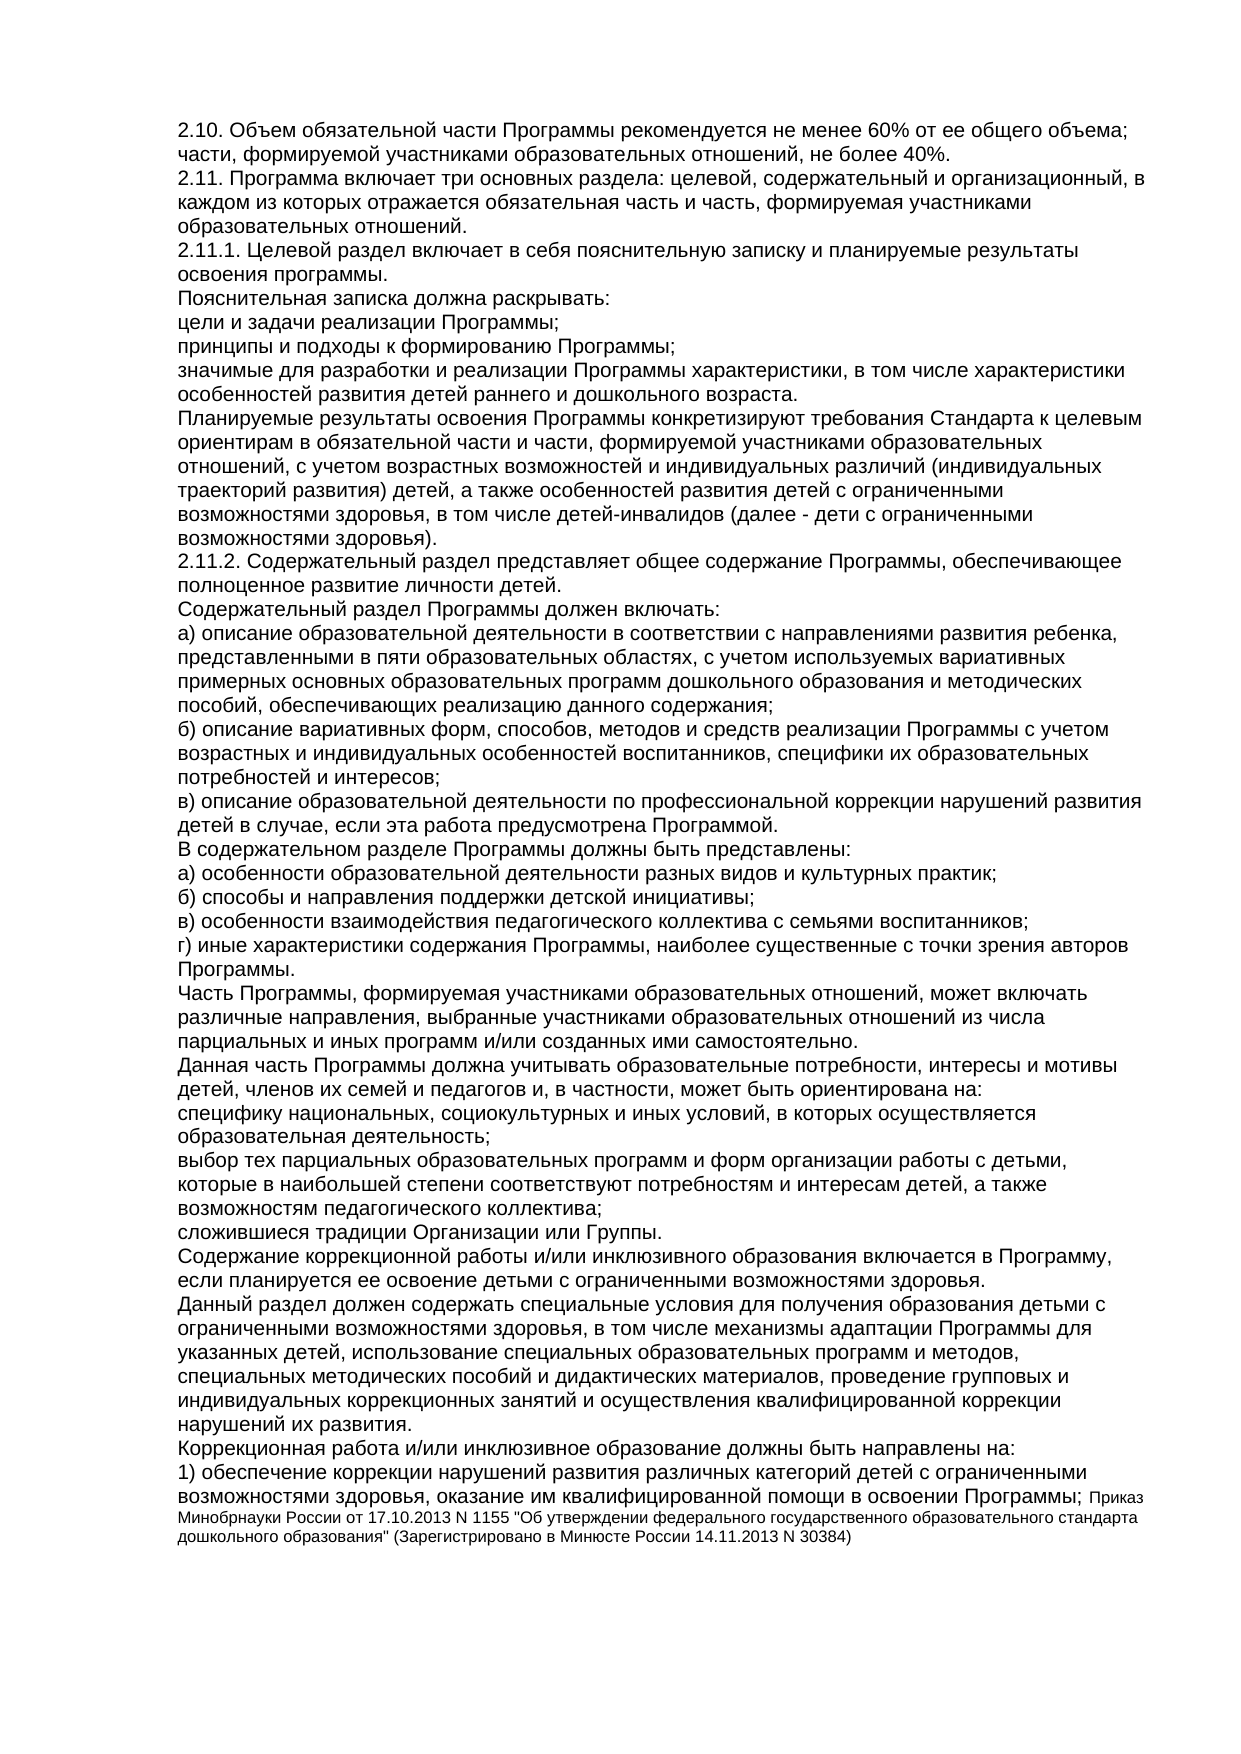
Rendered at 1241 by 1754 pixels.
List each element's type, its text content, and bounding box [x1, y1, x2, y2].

text В содержательном разделе Программы должны быть представлены: [177, 837, 1152, 861]
text в) описание образовательной деятельности по профессиональной коррекции нарушений развития детей в случае, если эта работа предусмотрена Программой. [177, 789, 1152, 837]
text а) описание образовательной деятельности в соответствии с направлениями развития ребенка, представленными в пяти образовательных областях, с учетом используемых вариативных примерных основных образовательных программ дошкольного образования и методических пособий, обеспечивающих реализацию данного содержания; [177, 621, 1152, 717]
text б) способы и направления поддержки детской инициативы; [177, 885, 1152, 909]
text 2.10. Объем обязательной части Программы рекомендуется не менее 60% от ее общего объема; части, формируемой участниками образовательных отношений, не более 40%. [177, 118, 1152, 166]
text специфику национальных, социокультурных и иных условий, в которых осуществляется образовательная деятельность; [177, 1100, 1152, 1148]
text г) иные характеристики содержания Программы, наиболее существенные с точки зрения авторов Программы. [177, 933, 1152, 981]
text 2.11.1. Целевой раздел включает в себя пояснительную записку и планируемые результаты освоения программы. [177, 238, 1152, 286]
text значимые для разработки и реализации Программы характеристики, в том числе характеристики особенностей развития детей раннего и дошкольного возраста. [177, 358, 1152, 406]
text в) особенности взаимодействия педагогического коллектива с семьями воспитанников; [177, 909, 1152, 933]
text Данный раздел должен содержать специальные условия для получения образования детьми с ограниченными возможностями здоровья, в том числе механизмы адаптации Программы для указанных детей, использование специальных образовательных программ и методов, специальных методических пособий и дидактических материалов, проведение групповых и индивидуальных коррекционных занятий и осуществления квалифицированной коррекции нарушений их развития. [177, 1292, 1152, 1436]
text а) особенности образовательной деятельности разных видов и культурных практик; [177, 861, 1152, 885]
text 2.11.2. Содержательный раздел представляет общее содержание Программы, обеспечивающее полноценное развитие личности детей. [177, 549, 1152, 597]
text 1) обеспечение коррекции нарушений развития различных категорий детей с ограниченными возможностями здоровья, оказание им квалифицированной помощи в освоении Программы; Приказ Минобрнауки России от 17.10.2013 N 1155 "Об утверждении федерального государственного образовательного стандарта дошкольного образования" (Зарегистрировано в Минюсте России 14.11.2013 N 30384) [177, 1460, 1152, 1546]
text 2.11. Программа включает три основных раздела: целевой, содержательный и организационный, в каждом из которых отражается обязательная часть и часть, формируемая участниками образовательных отношений. [177, 166, 1152, 238]
text Планируемые результаты освоения Программы конкретизируют требования Стандарта к целевым ориентирам в обязательной части и части, формируемой участниками образовательных отношений, с учетом возрастных возможностей и индивидуальных различий (индивидуальных траекторий развития) детей, а также особенностей развития детей с ограниченными возможностями здоровья, в том числе детей-инвалидов (далее - дети с ограниченными возможностями здоровья). [177, 406, 1152, 549]
text выбор тех парциальных образовательных программ и форм организации работы с детьми, которые в наибольшей степени соответствуют потребностям и интересам детей, а также возможностям педагогического коллектива; [177, 1148, 1152, 1220]
text Пояснительная записка должна раскрывать: [177, 286, 1152, 310]
text Данная часть Программы должна учитывать образовательные потребности, интересы и мотивы детей, членов их семей и педагогов и, в частности, может быть ориентирована на: [177, 1052, 1152, 1100]
text принципы и подходы к формированию Программы; [177, 334, 1152, 358]
text Коррекционная работа и/или инклюзивное образование должны быть направлены на: [177, 1436, 1152, 1460]
text цели и задачи реализации Программы; [177, 310, 1152, 334]
text сложившиеся традиции Организации или Группы. [177, 1220, 1152, 1244]
text Часть Программы, формируемая участниками образовательных отношений, может включать различные направления, выбранные участниками образовательных отношений из числа парциальных и иных программ и/или созданных ими самостоятельно. [177, 981, 1152, 1052]
text Содержательный раздел Программы должен включать: [177, 597, 1152, 621]
text Содержание коррекционной работы и/или инклюзивного образования включается в Программу, если планируется ее освоение детьми с ограниченными возможностями здоровья. [177, 1244, 1152, 1292]
text б) описание вариативных форм, способов, методов и средств реализации Программы с учетом возрастных и индивидуальных особенностей воспитанников, специфики их образовательных потребностей и интересов; [177, 717, 1152, 789]
